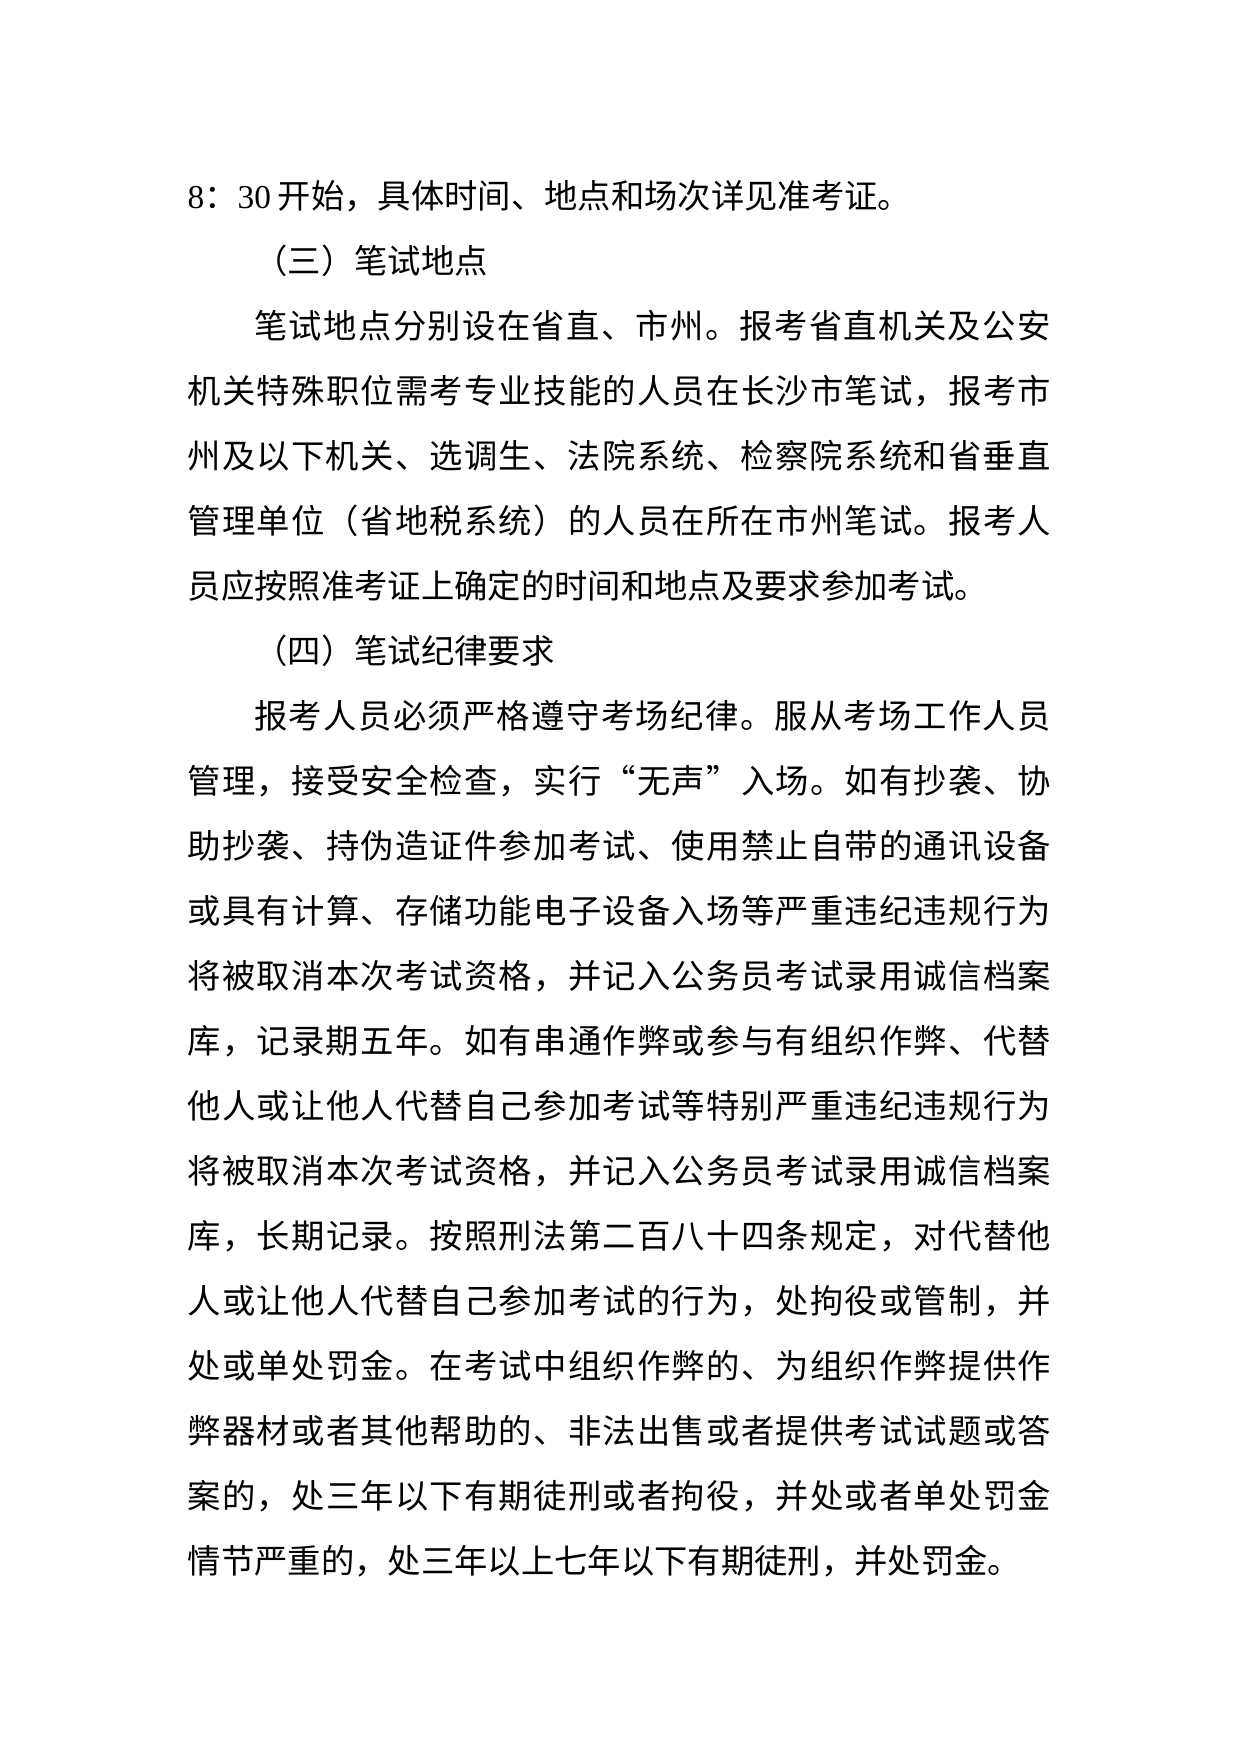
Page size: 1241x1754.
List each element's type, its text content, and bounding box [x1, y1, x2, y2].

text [187, 162, 1053, 227]
text （三）笔试地点 [187, 227, 1053, 292]
text 报考人员必须严格遵守考场纪律。服从考场工作人员管理，接受安全检查，实行“无声”入场。如有抄袭、协助抄袭、持伪造证件参加考试、使用禁止自带的通讯设备或具有计算、存储功能电子设备入场等严重违纪违规行为，将被取消本次考试资格，并记入公务员考试录用诚信档案库，记录期五年。如有串通作弊或参与有组织作弊、代替他人或让他人代替自己参加考试等特别严重违纪违规行为，将被取消本次考试资格，并记入公务员考试录用诚信档案库，长期记录。按照刑法第二百八十四条规定，对代替他人或让他人代替自己参加考试的行为，处拘役或管制，并处或单处罚金。在考试中组织作弊的、为组织作弊提供作弊器材或者其他帮助的、非法出售或者提供考试试题或答案的，处三年以下有期徒刑或者拘役，并处或者单处罚金；情节严重的，处三年以上七年以下有期徒刑，并处罚金。 [187, 682, 1053, 1592]
text （四）笔试纪律要求 [187, 617, 1053, 682]
text 笔试地点分别设在省直、市州。报考省直机关及公安机关特殊职位需考专业技能的人员在长沙市笔试，报考市州及以下机关、选调生、法院系统、检察院系统和省垂直管理单位（省地税系统）的人员在所在市州笔试。报考人员应按照准考证上确定的时间和地点及要求参加考试。 [187, 292, 1053, 617]
